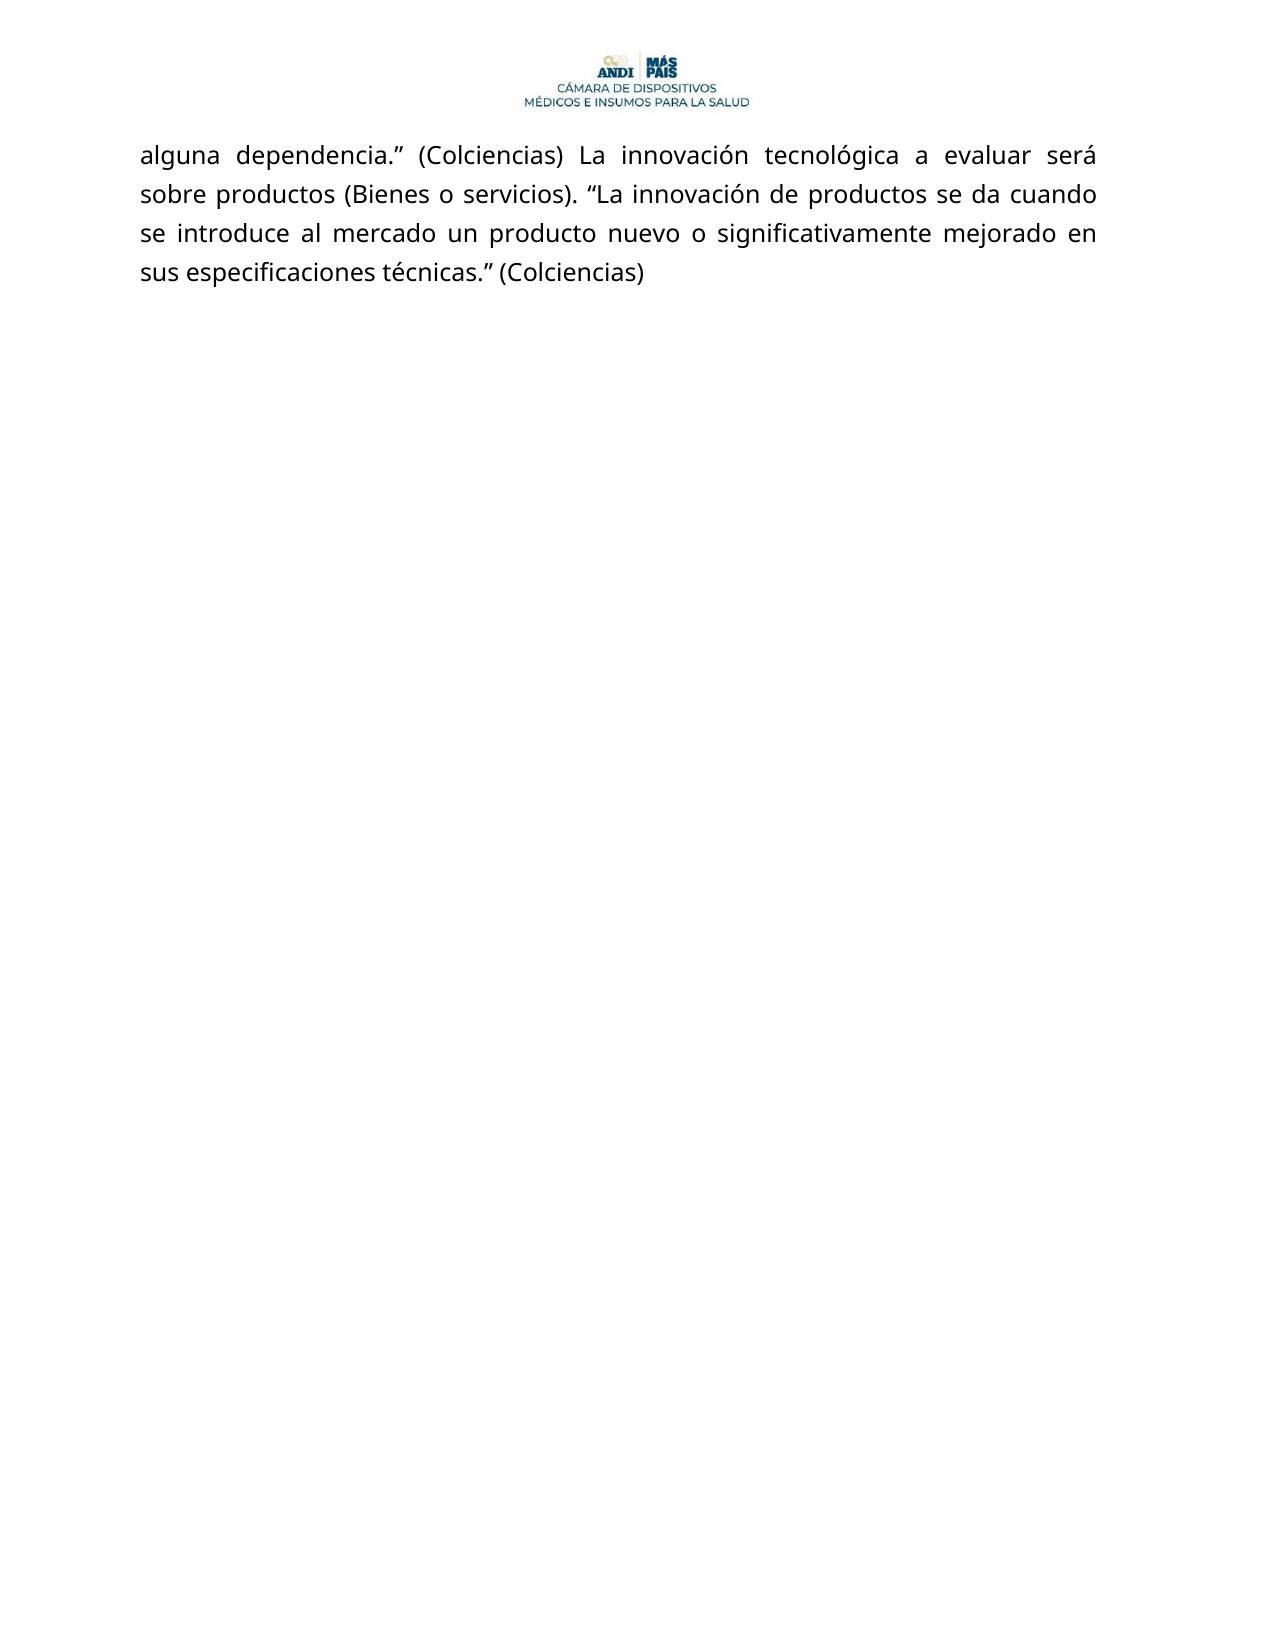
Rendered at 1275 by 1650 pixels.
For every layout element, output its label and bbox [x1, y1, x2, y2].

text [140, 137, 1098, 289]
picture [523, 46, 755, 114]
